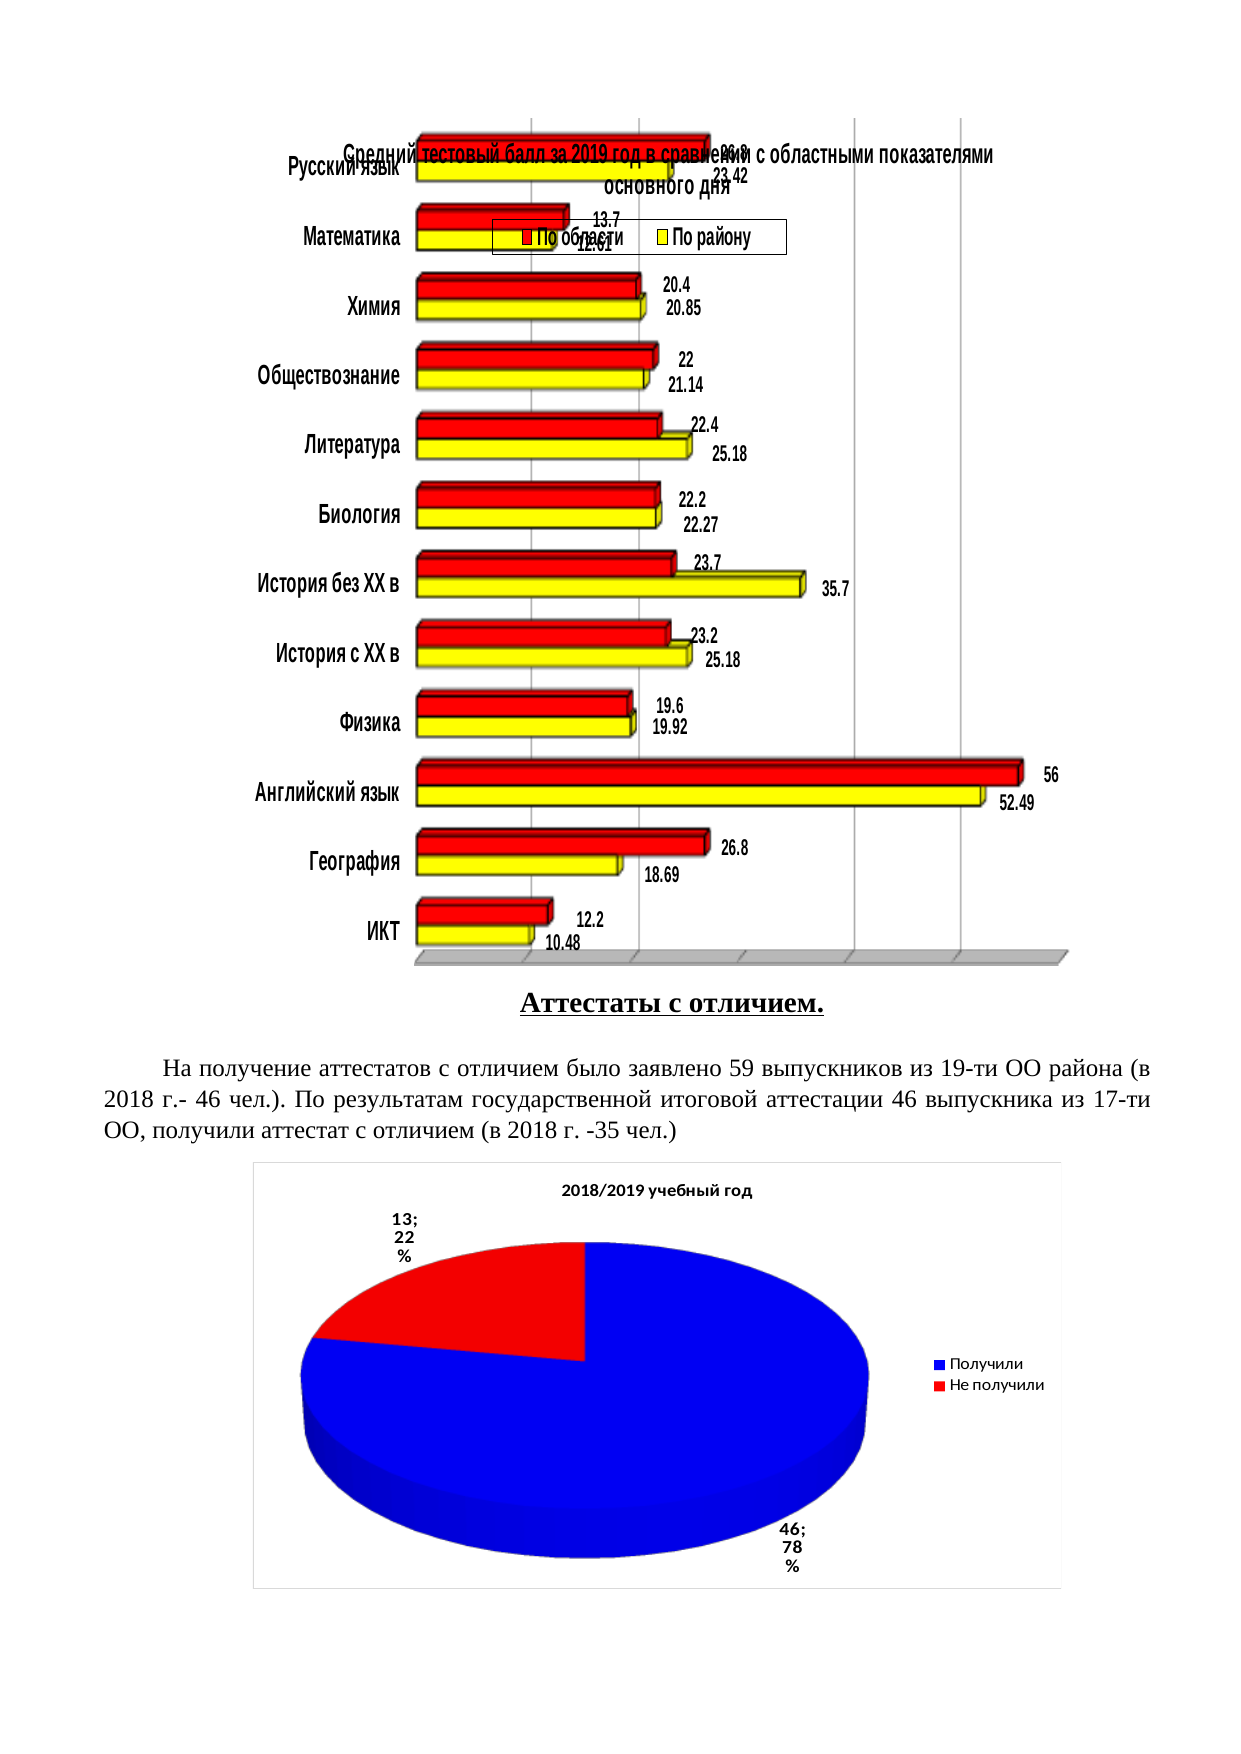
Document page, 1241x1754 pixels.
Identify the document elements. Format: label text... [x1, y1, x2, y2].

text На получение аттестатов с отличием было заявлено 59 выпускников из 19-ти ОО района (в 2018 г.- 46 чел.). По результатам государственной итоговой аттестации 46 выпускника из 17-ти ОО, получили аттестат с отличием (в 2018 г. -35 чел.) [103, 1053, 1152, 1143]
text Аттестаты с отличием. [103, 986, 1152, 1019]
